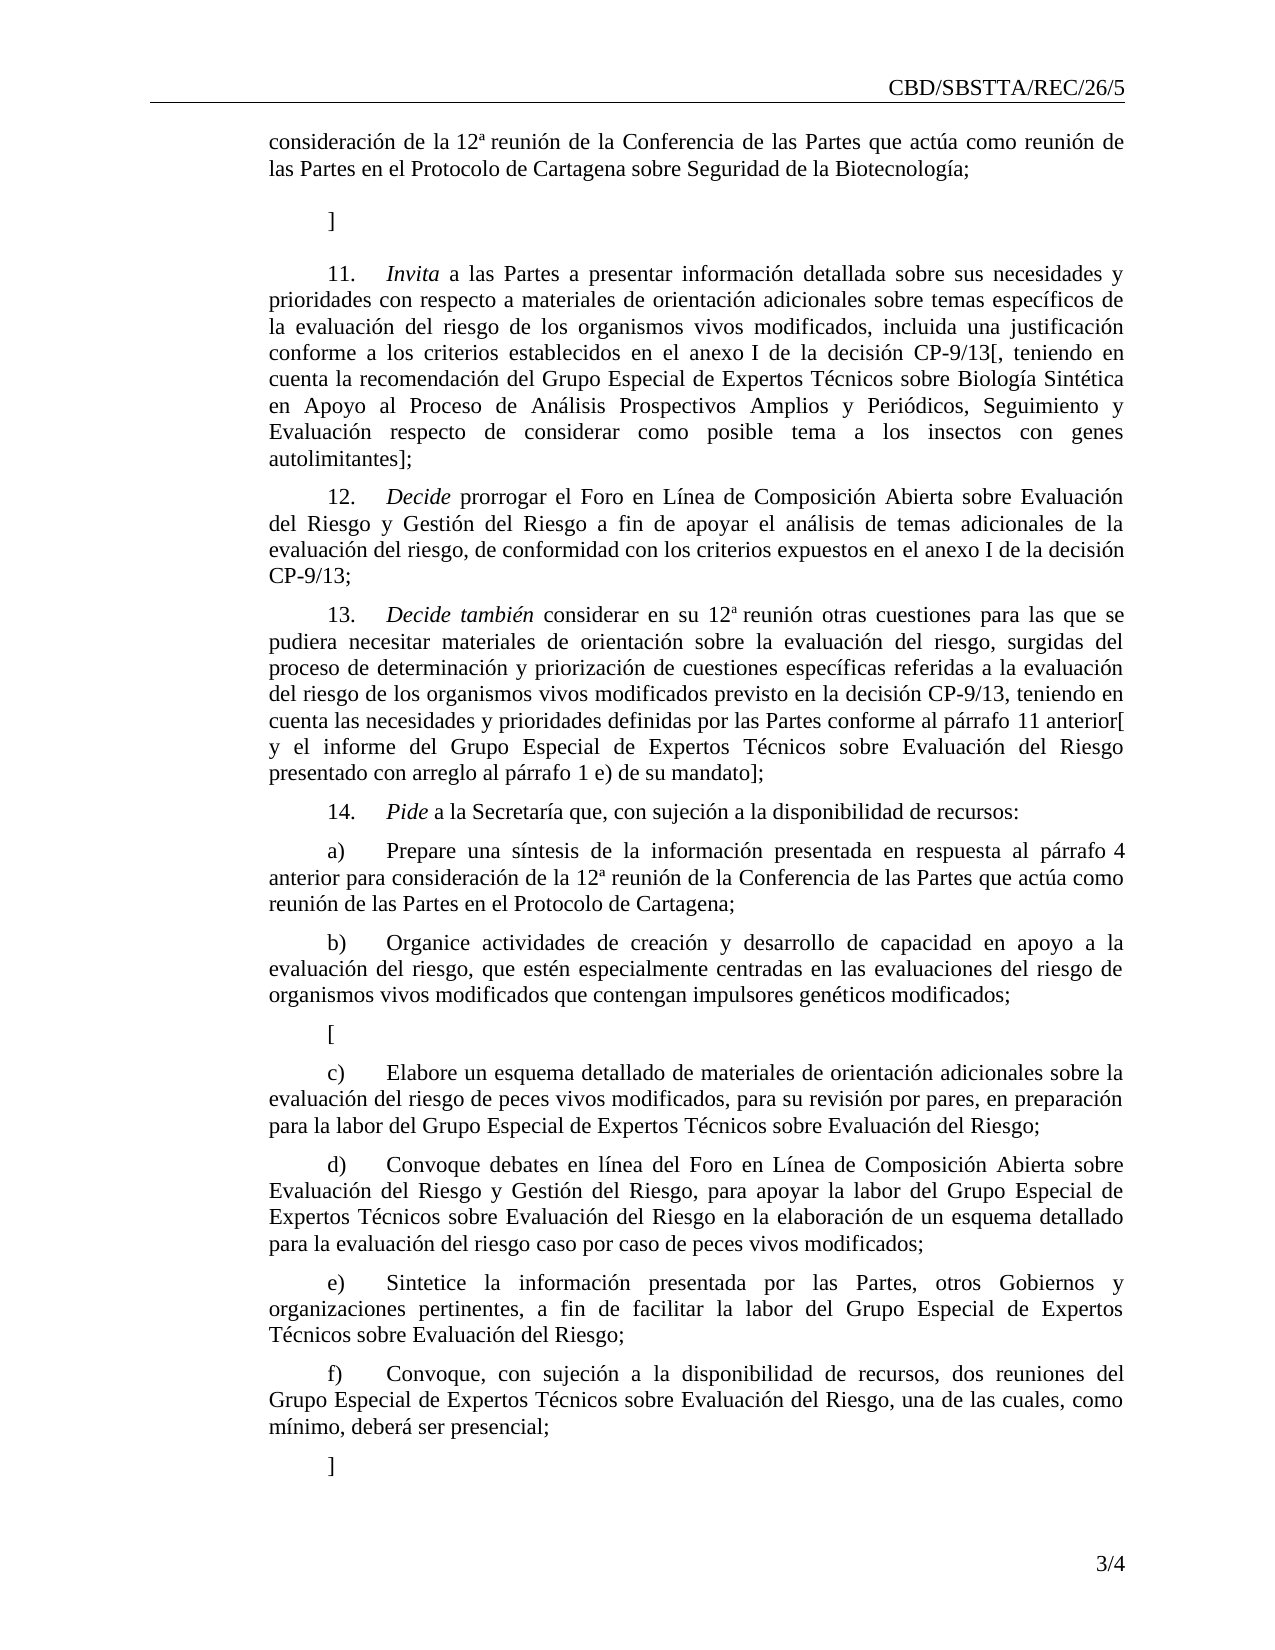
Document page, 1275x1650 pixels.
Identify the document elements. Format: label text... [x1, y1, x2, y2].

list ] [268, 1452, 1125, 1478]
list Invita a las Partes a presentar información detallada sobre sus necesidades y prioridades con respecto a materiales de orientación adicionales sobre temas específicos de la evaluación del riesgo de los organismos vivos modificados, incluida una justificación conforme a los criterios establecidos en el anexo I de la decisión CP-9/13[, teniendo en cuenta la recomendación del Grupo Especial de Expertos Técnicos sobre Biología Sintética en Apoyo al Proceso de Análisis Prospectivos Amplios y Periódicos, Seguimiento y Evaluación respecto de considerar como posible tema a los insectos con genes autolimitantes]; [268, 260, 1125, 471]
list a) Prepare una síntesis de la información presentada en respuesta al párrafo 4 anterior para consideración de la 12ª reunión de la Conferencia de las Partes que actúa como reunión de las Partes en el Protocolo de Cartagena; [268, 837, 1125, 916]
list 12. Decide prorrogar el Foro en Línea de Composición Abierta sobre Evaluación del Riesgo y Gestión del Riesgo a fin de apoyar el análisis de temas adicionales de la evaluación del riesgo, de conformidad con los criterios expuestos en el anexo I de la decisión CP-9/13; [268, 483, 1125, 589]
list ] [268, 207, 1125, 234]
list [268, 128, 1125, 181]
list 14. Pide a la Secretaría que, con sujeción a la disponibilidad de recursos: [268, 798, 1125, 825]
list e) Sintetice la información presentada por las Partes, otros Gobiernos y organizaciones pertinentes, a fin de facilitar la labor del Grupo Especial de Expertos Técnicos sobre Evaluación del Riesgo; [268, 1269, 1125, 1348]
list 13. Decide también considerar en su 12a reunión otras cuestiones para las que se pudiera necesitar materiales de orientación sobre la evaluación del riesgo, surgidas del proceso de determinación y priorización de cuestiones específicas referidas a la evaluación del riesgo de los organismos vivos modificados previsto en la decisión CP-9/13, teniendo en cuenta las necesidades y prioridades definidas por las Partes conforme al párrafo 11 anterior[ y el informe del Grupo Especial de Expertos Técnicos sobre Evaluación del Riesgo presentado con arreglo al párrafo 1 e) de su mandato]; [268, 601, 1125, 786]
list b) Organice actividades de creación y desarrollo de capacidad en apoyo a la evaluación del riesgo, que estén especialmente centradas en las evaluaciones del riesgo de organismos vivos modificados que contengan impulsores genéticos modificados; [268, 929, 1125, 1008]
list c) Elabore un esquema detallado de materiales de orientación adicionales sobre la evaluación del riesgo de peces vivos modificados, para su revisión por pares, en preparación para la labor del Grupo Especial de Expertos Técnicos sobre Evaluación del Riesgo; [268, 1059, 1125, 1138]
list d) Convoque debates en línea del Foro en Línea de Composición Abierta sobre Evaluación del Riesgo y Gestión del Riesgo, para apoyar la labor del Grupo Especial de Expertos Técnicos sobre Evaluación del Riesgo en la elaboración de un esquema detallado para la evaluación del riesgo caso por caso de peces vivos modificados; [268, 1151, 1125, 1256]
list [ [268, 1020, 1125, 1047]
list f) Convoque, con sujeción a la disponibilidad de recursos, dos reuniones del Grupo Especial de Expertos Técnicos sobre Evaluación del Riesgo, una de las cuales, como mínimo, deberá ser presencial; [268, 1360, 1125, 1439]
